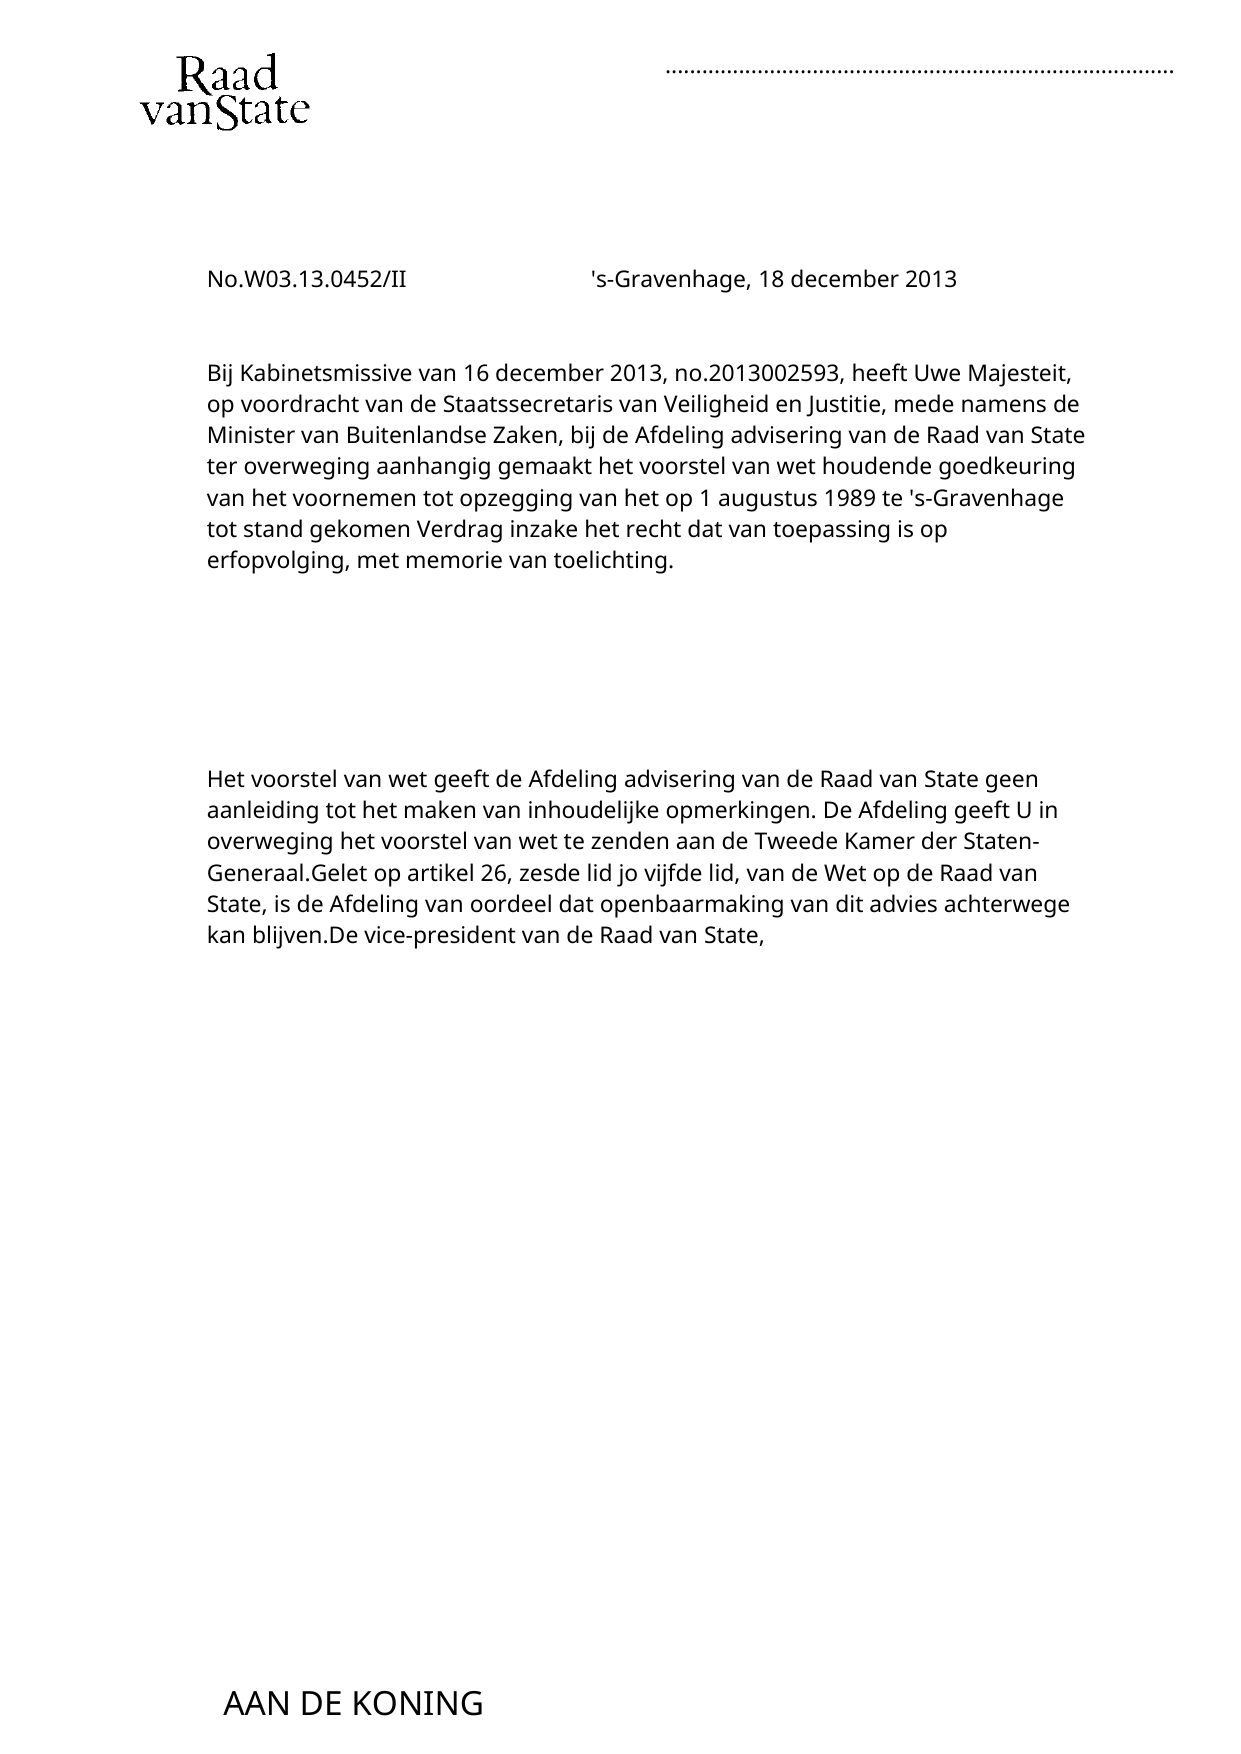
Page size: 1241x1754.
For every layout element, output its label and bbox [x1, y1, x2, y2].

picture [129, 17, 320, 139]
